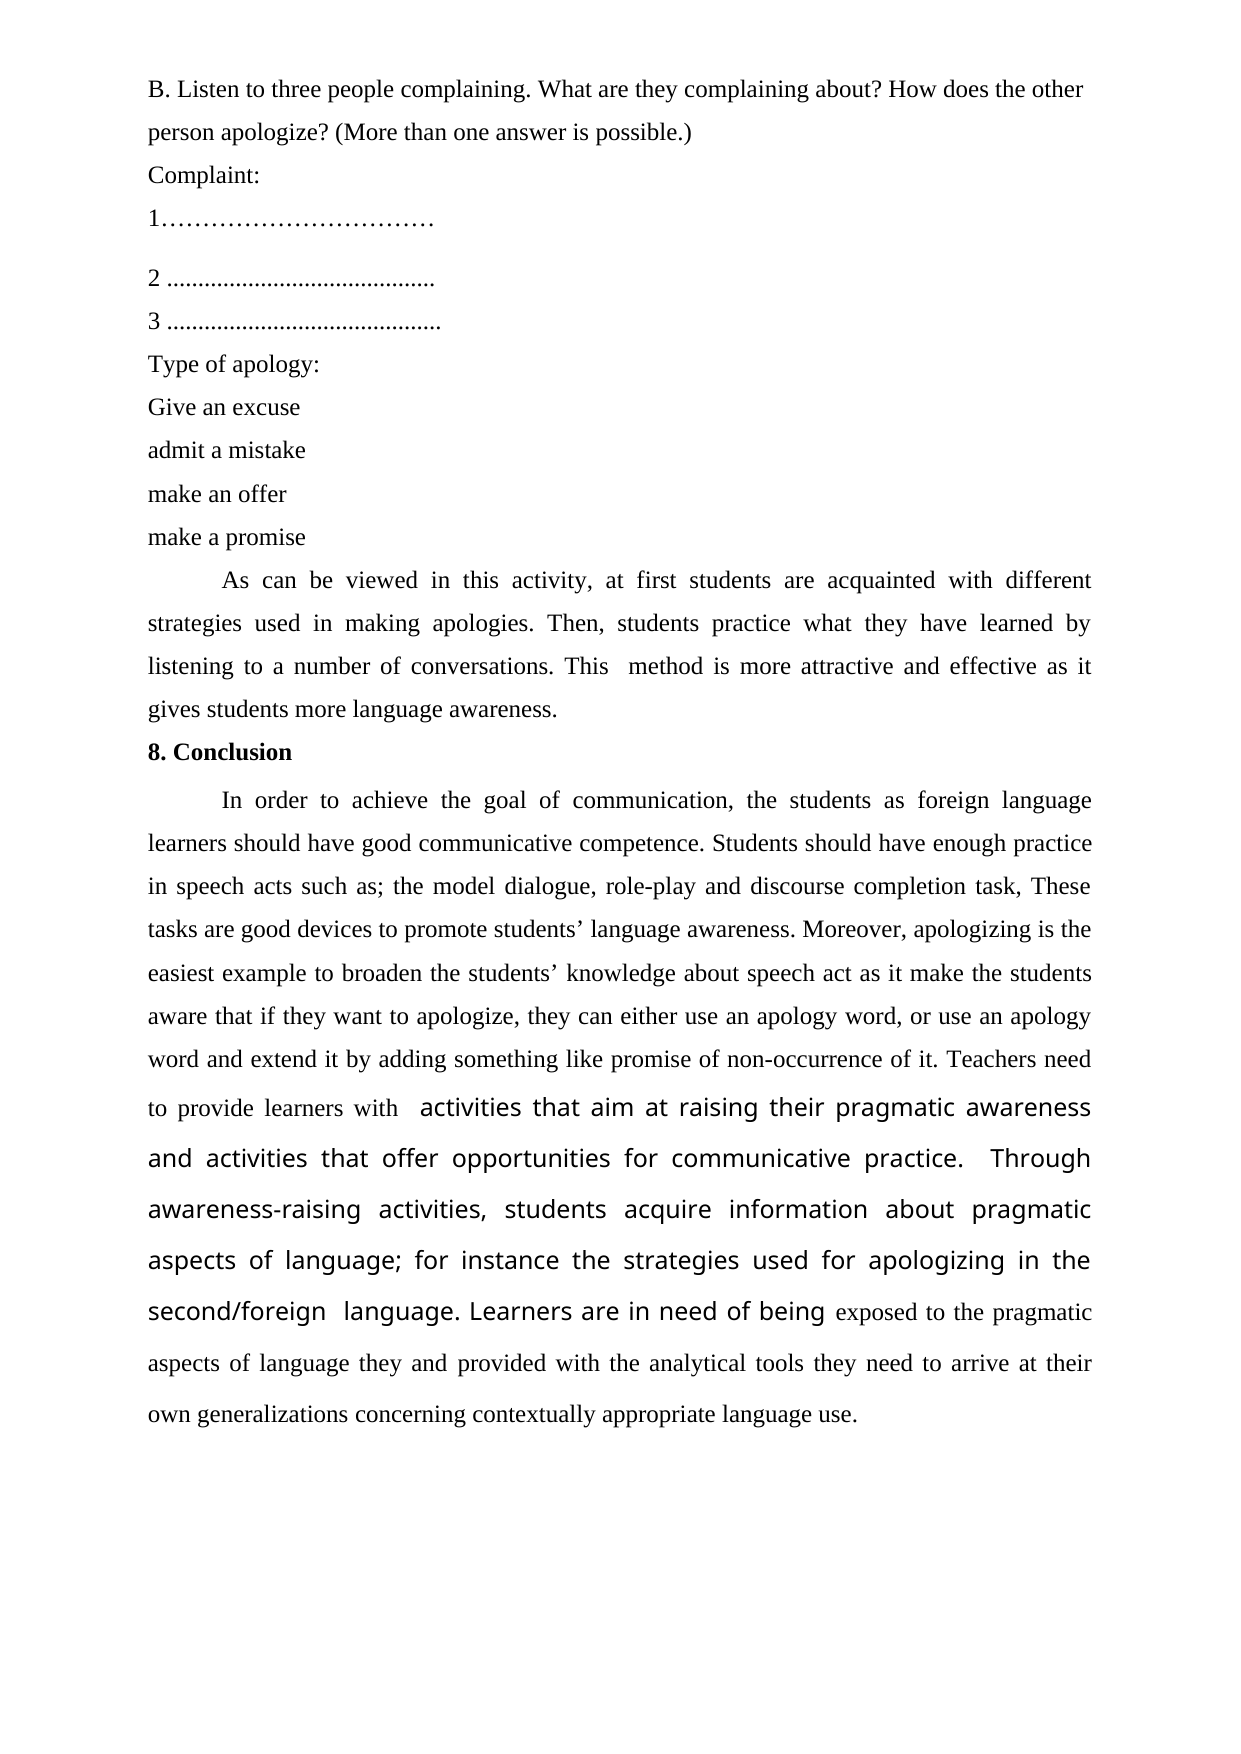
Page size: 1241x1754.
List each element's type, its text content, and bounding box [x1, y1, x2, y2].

text Give an excuse [148, 392, 1093, 421]
text 3 ............................................ [148, 306, 1093, 335]
text 1…………………………… [148, 203, 1093, 232]
text Complaint: [148, 160, 1093, 189]
text make an offer [148, 479, 1093, 507]
text admit a mistake [148, 436, 1093, 464]
text 8. Conclusion [148, 737, 1093, 766]
text Type of apology: [148, 349, 1093, 378]
text In order to achieve the goal of communication, the students as foreign language learners should have good communicative competence. Students should have enough practice in speech acts such as; the model dialogue, role-play and discourse completion task, These tasks are good devices to promote students’ language awareness. Moreover, apologizing is the easiest example to broaden the students’ knowledge about speech act as it make the students aware that if they want to apologize, they can either use an apology word, or use an apology word and extend it by adding something like promise of non-occurrence of it. Teachers need to provide learners with activities that aim at raising their pragmatic awareness and activities that offer opportunities for communicative practice. Through awareness-raising activities, students acquire information about pragmatic aspects of language; for instance the strategies used for apologizing in the second/foreign language. Learners are in need of being exposed to the pragmatic aspects of language they and provided with the analytical tools they need to arrive at their own generalizations concerning contextually appropriate language use. [148, 785, 1093, 1430]
text As can be viewed in this activity, at first students are acquainted with different strategies used in making apologies. Then, students practice what they have learned by listening to a number of conversations. This method is more attractive and effective as it gives students more language awareness. [148, 565, 1093, 723]
text 2 ........................................... [148, 263, 1093, 292]
text B. Listen to three people complaining. What are they complaining about? How does the other [148, 74, 1093, 103]
text person apologize? (More than one answer is possible.) [148, 117, 1093, 146]
text make a promise [148, 522, 1093, 551]
